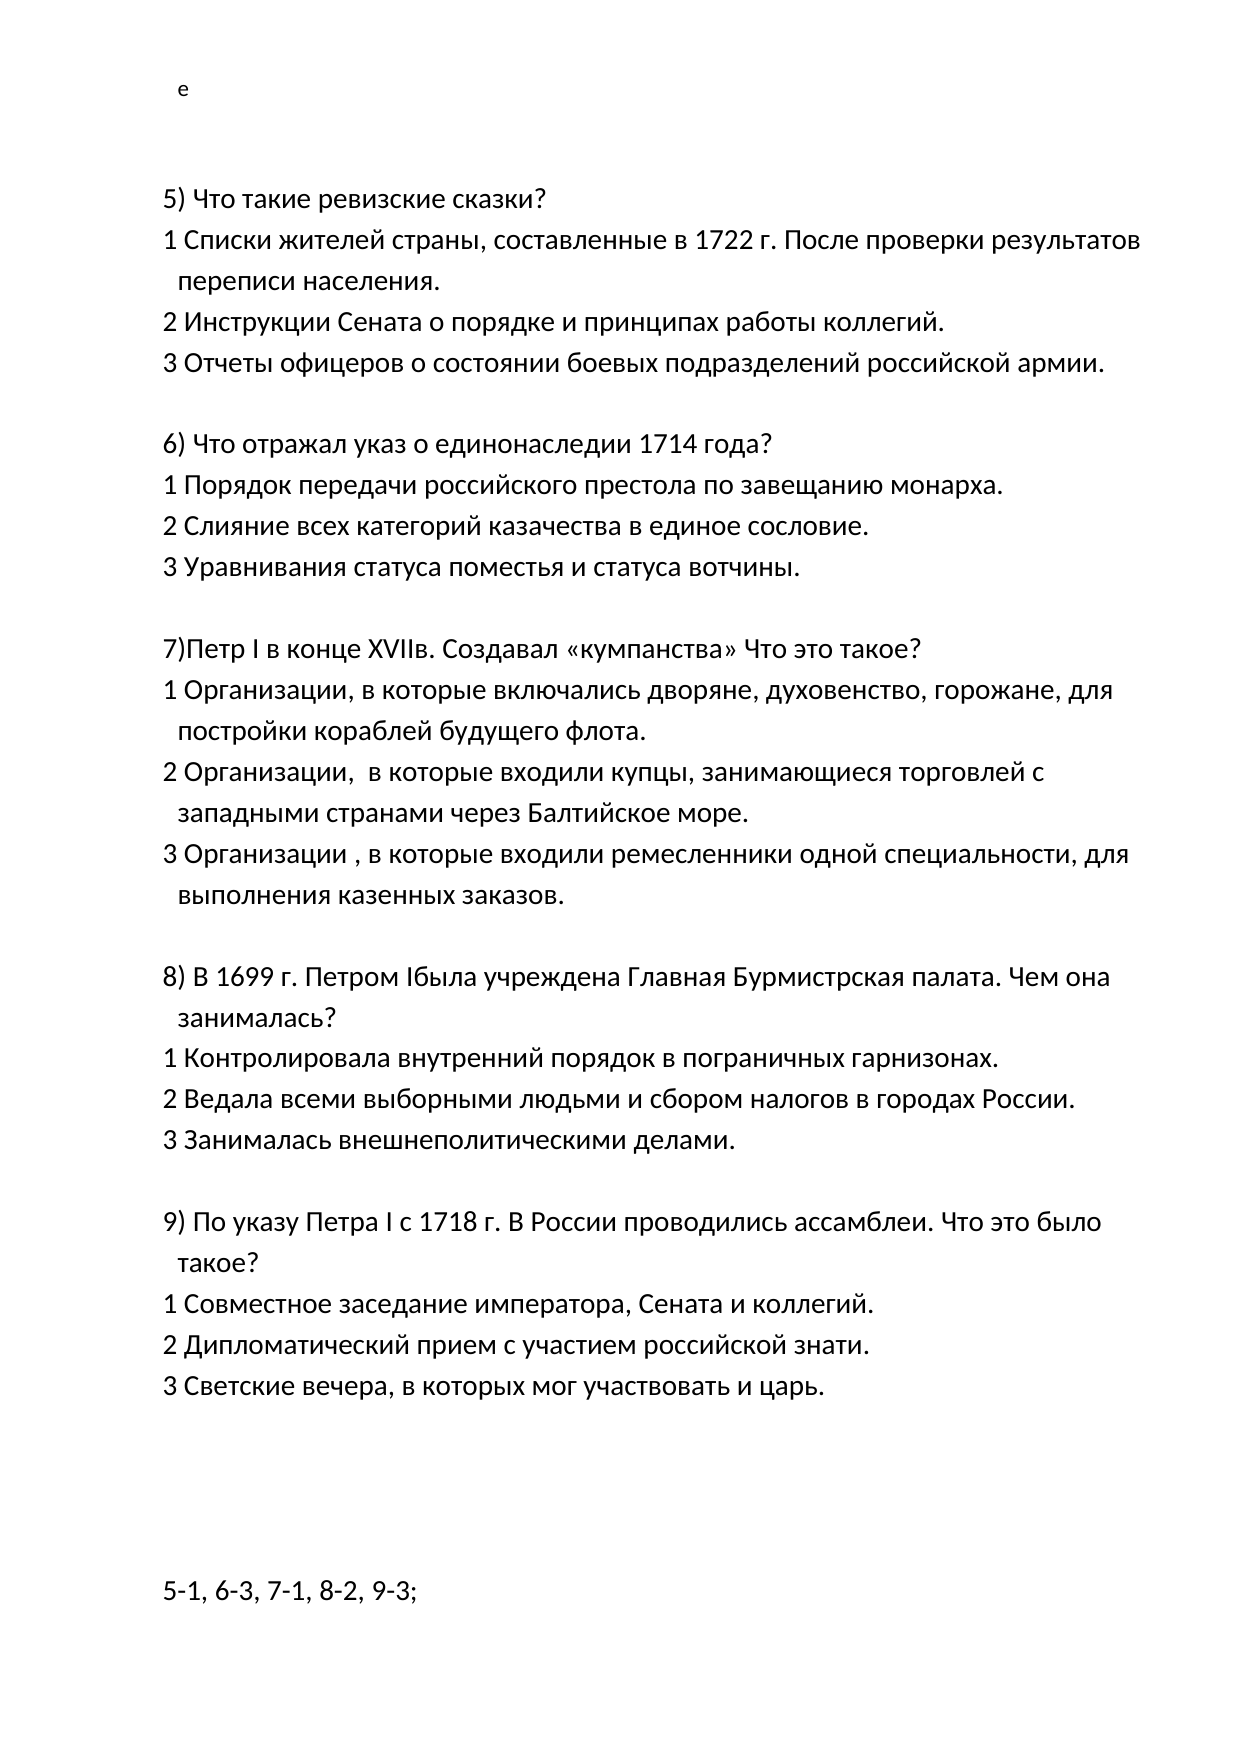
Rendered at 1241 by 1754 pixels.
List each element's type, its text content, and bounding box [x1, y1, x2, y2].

list 1 Списки жителей страны, составленные в 1722 г. После проверки результатов переписи населения. [162, 221, 1152, 297]
list 1 Организации, в которые включались дворяне, духовенство, горожане, для постройки кораблей будущего флота. [162, 671, 1152, 748]
list 3 Светские вечера, в которых мог участвовать и царь. [162, 1367, 1152, 1403]
list 7)Петр I в конце XVIIв. Создавал «кумпанства» Что это такое? [162, 630, 1152, 666]
list 3 Занималась внешнеполитическими делами. [162, 1121, 1152, 1157]
list 1 Порядок передачи российского престола по завещанию монарха. [162, 466, 1152, 502]
list 5-1, 6-3, 7-1, 8-2, 9-3; [162, 1572, 1152, 1608]
list 2 Ведала всеми выборными людьми и сбором налогов в городах России. [162, 1081, 1152, 1116]
list 2 Дипломатический прием с участием российской знати. [162, 1326, 1152, 1362]
list 8) В 1699 г. Петром Iбыла учреждена Главная Бурмистрская палата. Чем она занималась? [162, 958, 1152, 1034]
list 2 Организации, в которые входили купцы, занимающиеся торговлей с западными странами через Балтийское море. [162, 753, 1152, 829]
list 2 Инструкции Сената о порядке и принципах работы коллегий. [162, 303, 1152, 338]
list 3 Отчеты офицеров о состоянии боевых подразделений российской армии. [162, 344, 1152, 379]
list 2 Слияние всех категорий казачества в единое сословие. [162, 507, 1152, 543]
list 1 Совместное заседание императора, Сената и коллегий. [162, 1285, 1152, 1321]
list 3 Организации , в которые входили ремесленники одной специальности, для выполнения казенных заказов. [162, 835, 1152, 911]
list 3 Уравнивания статуса поместья и статуса вотчины. [162, 548, 1152, 584]
list 1 Контролировала внутренний порядок в пограничных гарнизонах. [162, 1039, 1152, 1075]
list 9) По указу Петра I с 1718 г. В России проводились ассамблеи. Что это было такое? [162, 1203, 1152, 1280]
list 5) Что такие ревизские сказки? [162, 180, 1152, 216]
list 6) Что отражал указ о единонаследии 1714 года? [162, 426, 1152, 461]
